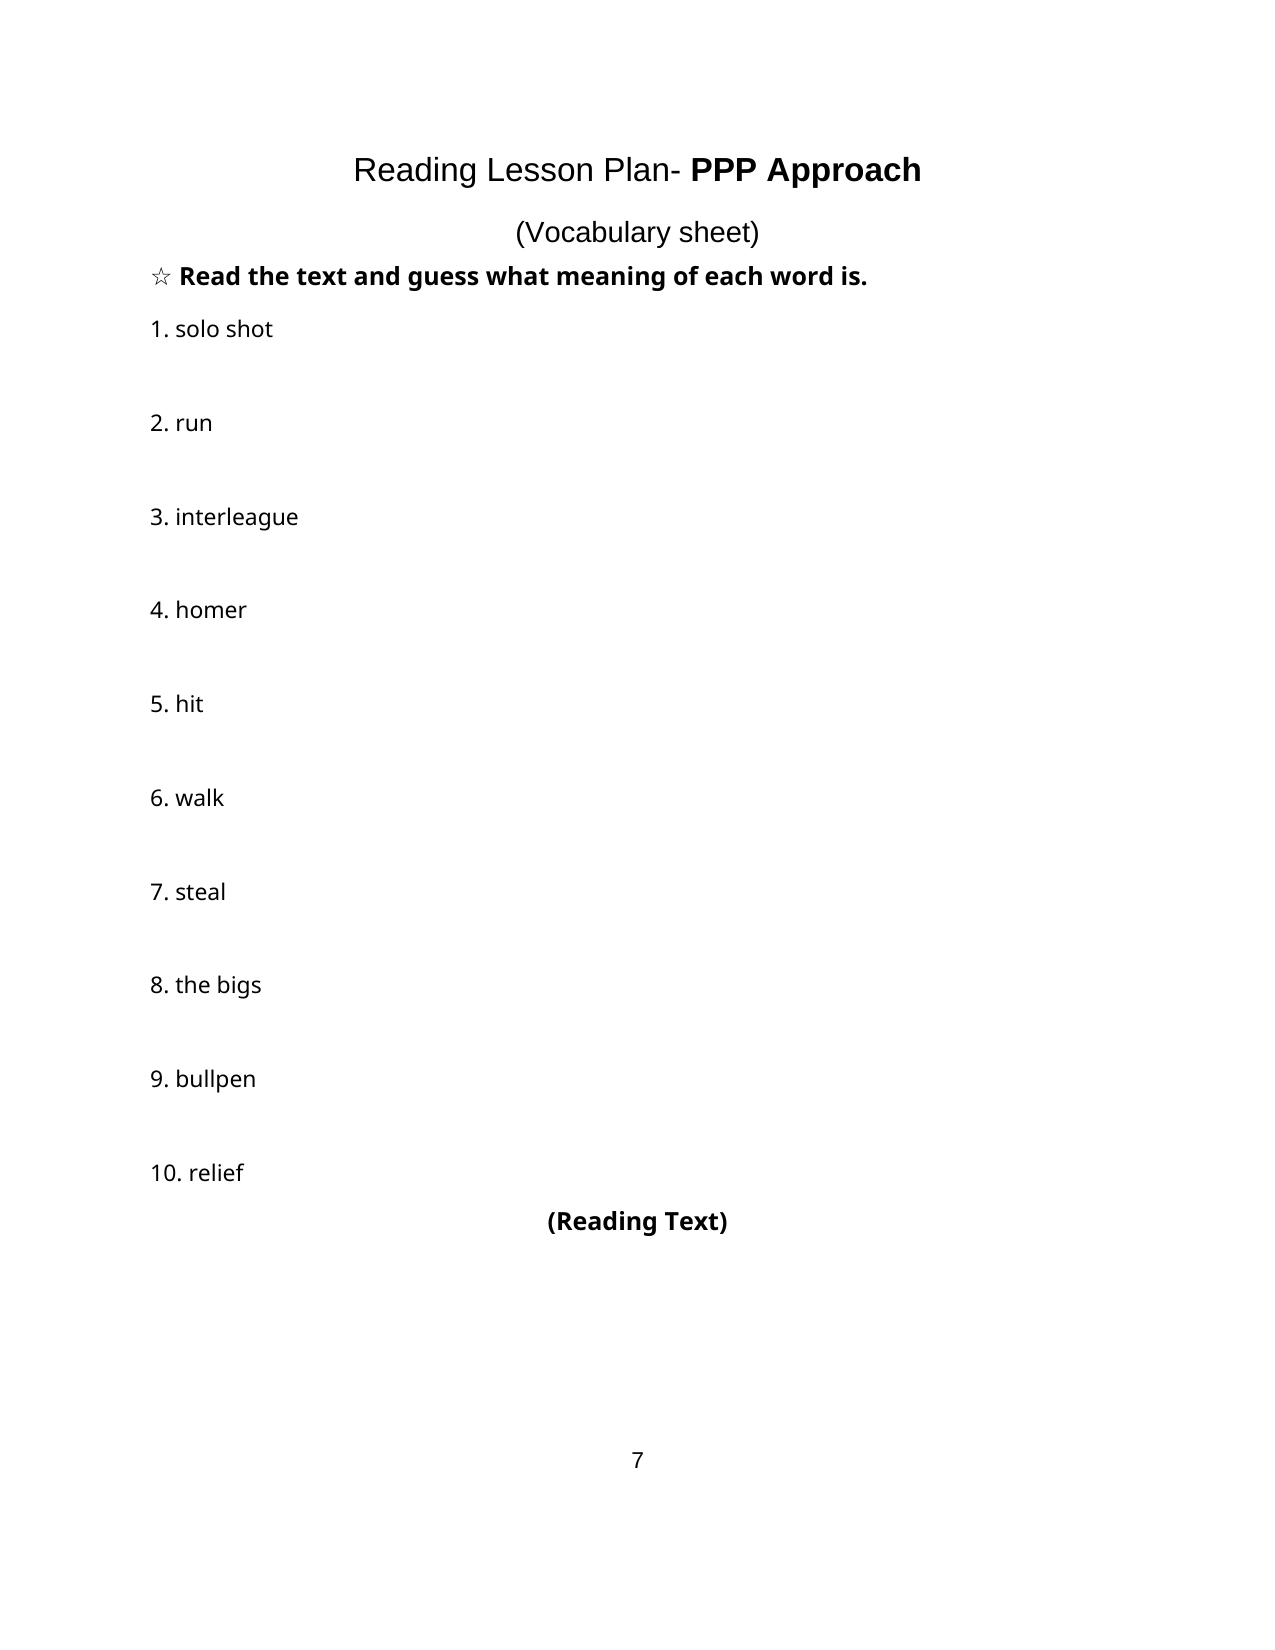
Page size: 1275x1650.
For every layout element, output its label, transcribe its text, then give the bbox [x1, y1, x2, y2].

text 4. homer [150, 594, 1125, 626]
text (Reading Text) [150, 1204, 1125, 1238]
text 5. hit [150, 688, 1125, 719]
text 2. run [150, 407, 1125, 438]
text (Vocabulary sheet) [150, 215, 1125, 248]
text 3. interleague [150, 501, 1125, 532]
text 10. relief [150, 1157, 1125, 1188]
text 8. the bigs [150, 969, 1125, 1001]
text 1. solo shot [150, 313, 1125, 344]
text 9. bullpen [150, 1063, 1125, 1094]
text 6. walk [150, 782, 1125, 813]
text ☆ Read the text and guess what meaning of each word is. [150, 259, 1125, 293]
text 7. steal [150, 876, 1125, 907]
